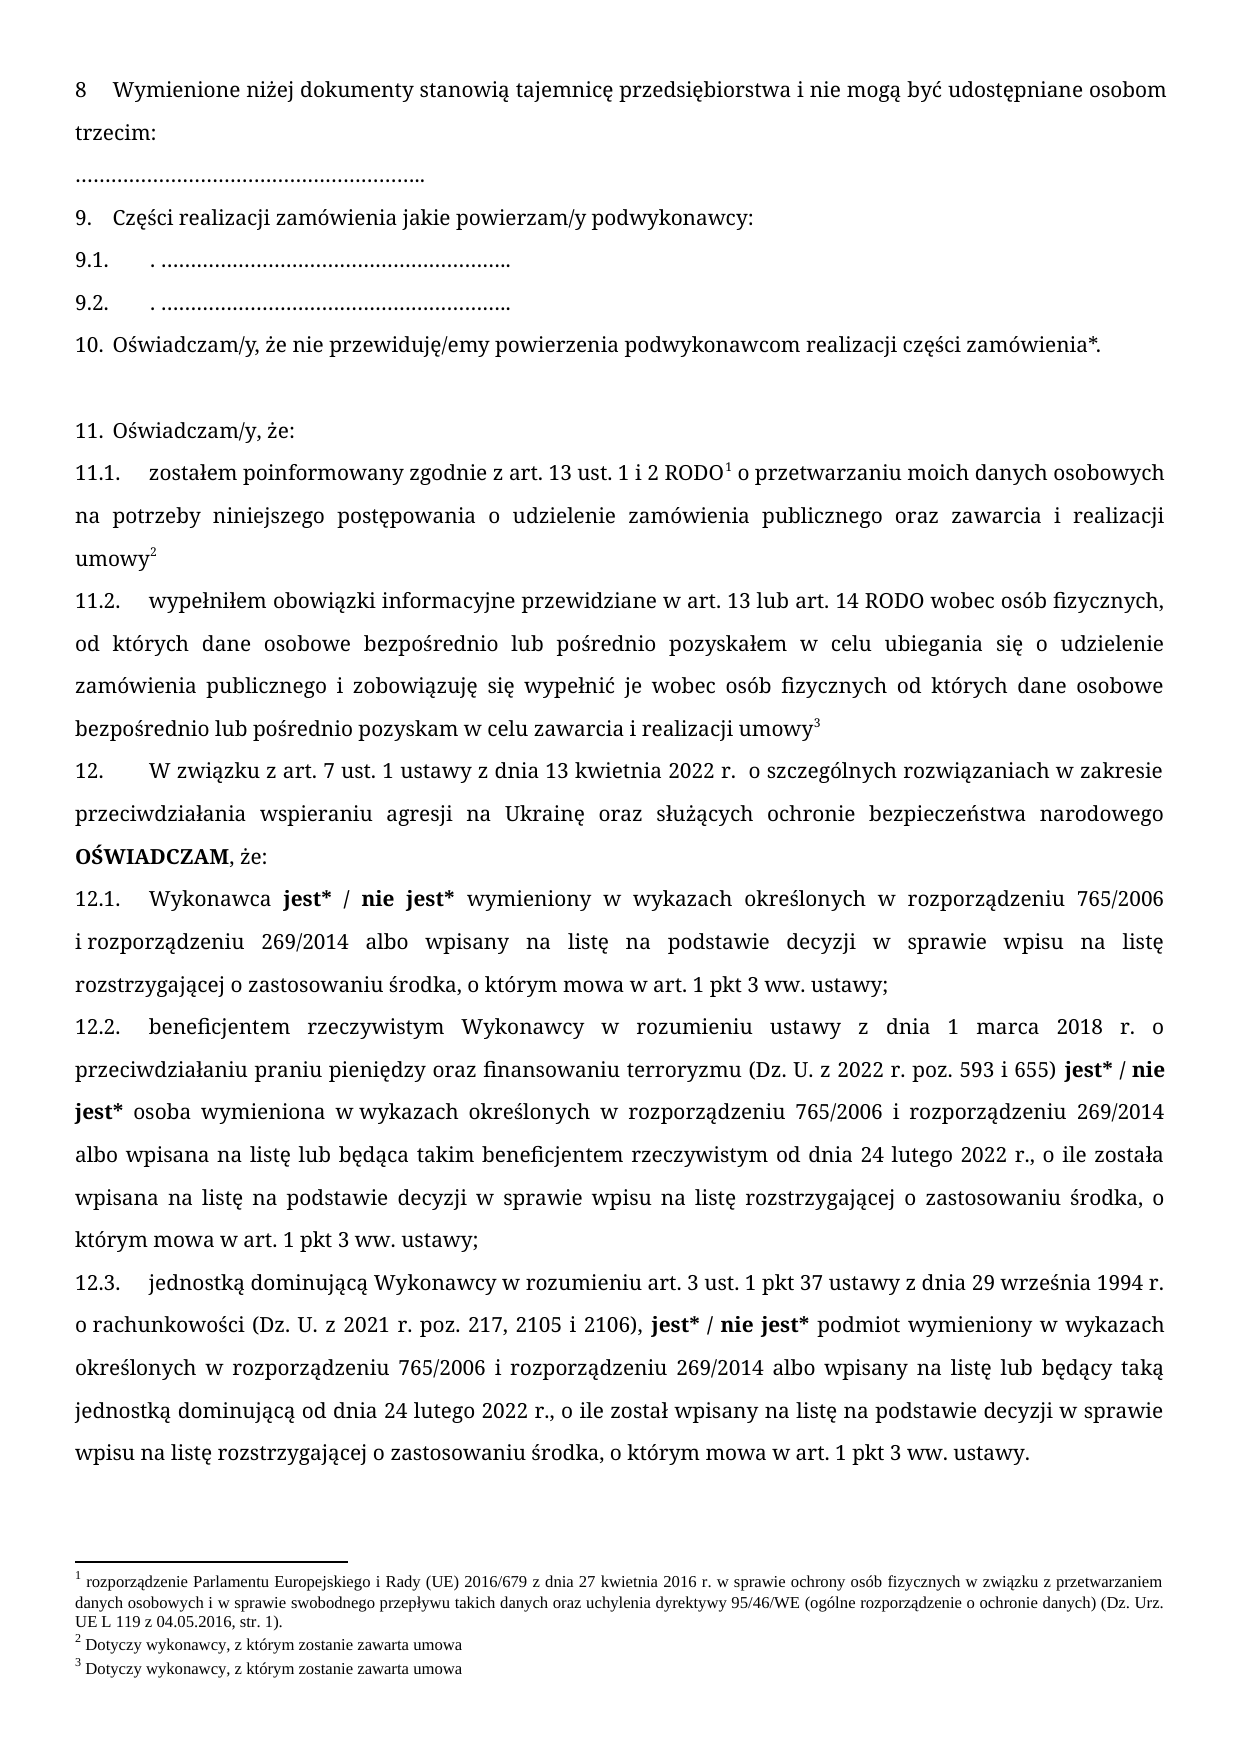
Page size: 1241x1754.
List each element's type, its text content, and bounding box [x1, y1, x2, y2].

list Oświadczam/y, że nie przewiduję/emy powierzenia podwykonawcom realizacji części zamówienia*. [75, 331, 1165, 359]
list . ………………………………………………….. [75, 288, 1165, 316]
list . ………………………………………………….. [75, 245, 1165, 274]
text ………………………………………………….. [75, 160, 1165, 189]
list wypełniłem obowiązki informacyjne przewidziane w art. 13 lub art. 14 RODO wobec osób fizycznych, od których dane osobowe bezpośrednio lub pośrednio pozyskałem w celu ubiegania się o udzielenie zamówienia publicznego i zobowiązuję się wypełnić je wobec osób fizycznych od których dane osobowe bezpośrednio lub pośrednio pozyskam w celu zawarcia i realizacji umowy [75, 586, 1165, 742]
list Wymienione niżej dokumenty stanowią tajemnicę przedsiębiorstwa i nie mogą być udostępniane osobom trzecim: [75, 75, 1168, 146]
list W związku z art. 7 ust. 1 ustawy z dnia 13 kwietnia 2022 r. o szczególnych rozwiązaniach w zakresie przeciwdziałania wspieraniu agresji na Ukrainę oraz służących ochronie bezpieczeństwa narodowego OŚWIADCZAM, że: [75, 757, 1165, 870]
list beneficjentem rzeczywistym Wykonawcy w rozumieniu ustawy z dnia 1 marca 2018 r. o przeciwdziałaniu praniu pieniędzy oraz finansowaniu terroryzmu (Dz. U. z 2022 r. poz. 593 i 655) jest* / nie jest* osoba wymieniona w wykazach określonych w rozporządzeniu 765/2006 i rozporządzeniu 269/2014 albo wpisana na listę lub będąca takim beneficjentem rzeczywistym od dnia 24 lutego 2022 r., o ile została wpisana na listę na podstawie decyzji w sprawie wpisu na listę rozstrzygającej o zastosowaniu środka, o którym mowa w art. 1 pkt 3 ww. ustawy; [75, 1012, 1165, 1254]
list Części realizacji zamówienia jakie powierzam/y podwykonawcy: [75, 203, 1165, 231]
list jednostką dominującą Wykonawcy w rozumieniu art. 3 ust. 1 pkt 37 ustawy z dnia 29 września 1994 r. o rachunkowości (Dz. U. z 2021 r. poz. 217, 2105 i 2106), jest* / nie jest* podmiot wymieniony w wykazach określonych w rozporządzeniu 765/2006 i rozporządzeniu 269/2014 albo wpisany na listę lub będący taką jednostką dominującą od dnia 24 lutego 2022 r., o ile został wpisany na listę na podstawie decyzji w sprawie wpisu na listę rozstrzygającej o zastosowaniu środka, o którym mowa w art. 1 pkt 3 ww. ustawy. [75, 1268, 1165, 1467]
list zostałem poinformowany zgodnie z art. 13 ust. 1 i 2 RODO o przetwarzaniu moich danych osobowych na potrzeby niniejszego postępowania o udzielenie zamówienia publicznego oraz zawarcia i realizacji umowy [75, 458, 1165, 572]
list Wykonawca jest* / nie jest* wymieniony w wykazach określonych w rozporządzeniu 765/2006 i rozporządzeniu 269/2014 albo wpisany na listę na podstawie decyzji w sprawie wpisu na listę rozstrzygającej o zastosowaniu środka, o którym mowa w art. 1 pkt 3 ww. ustawy; [75, 884, 1165, 998]
list Oświadczam/y, że: [75, 416, 1165, 444]
